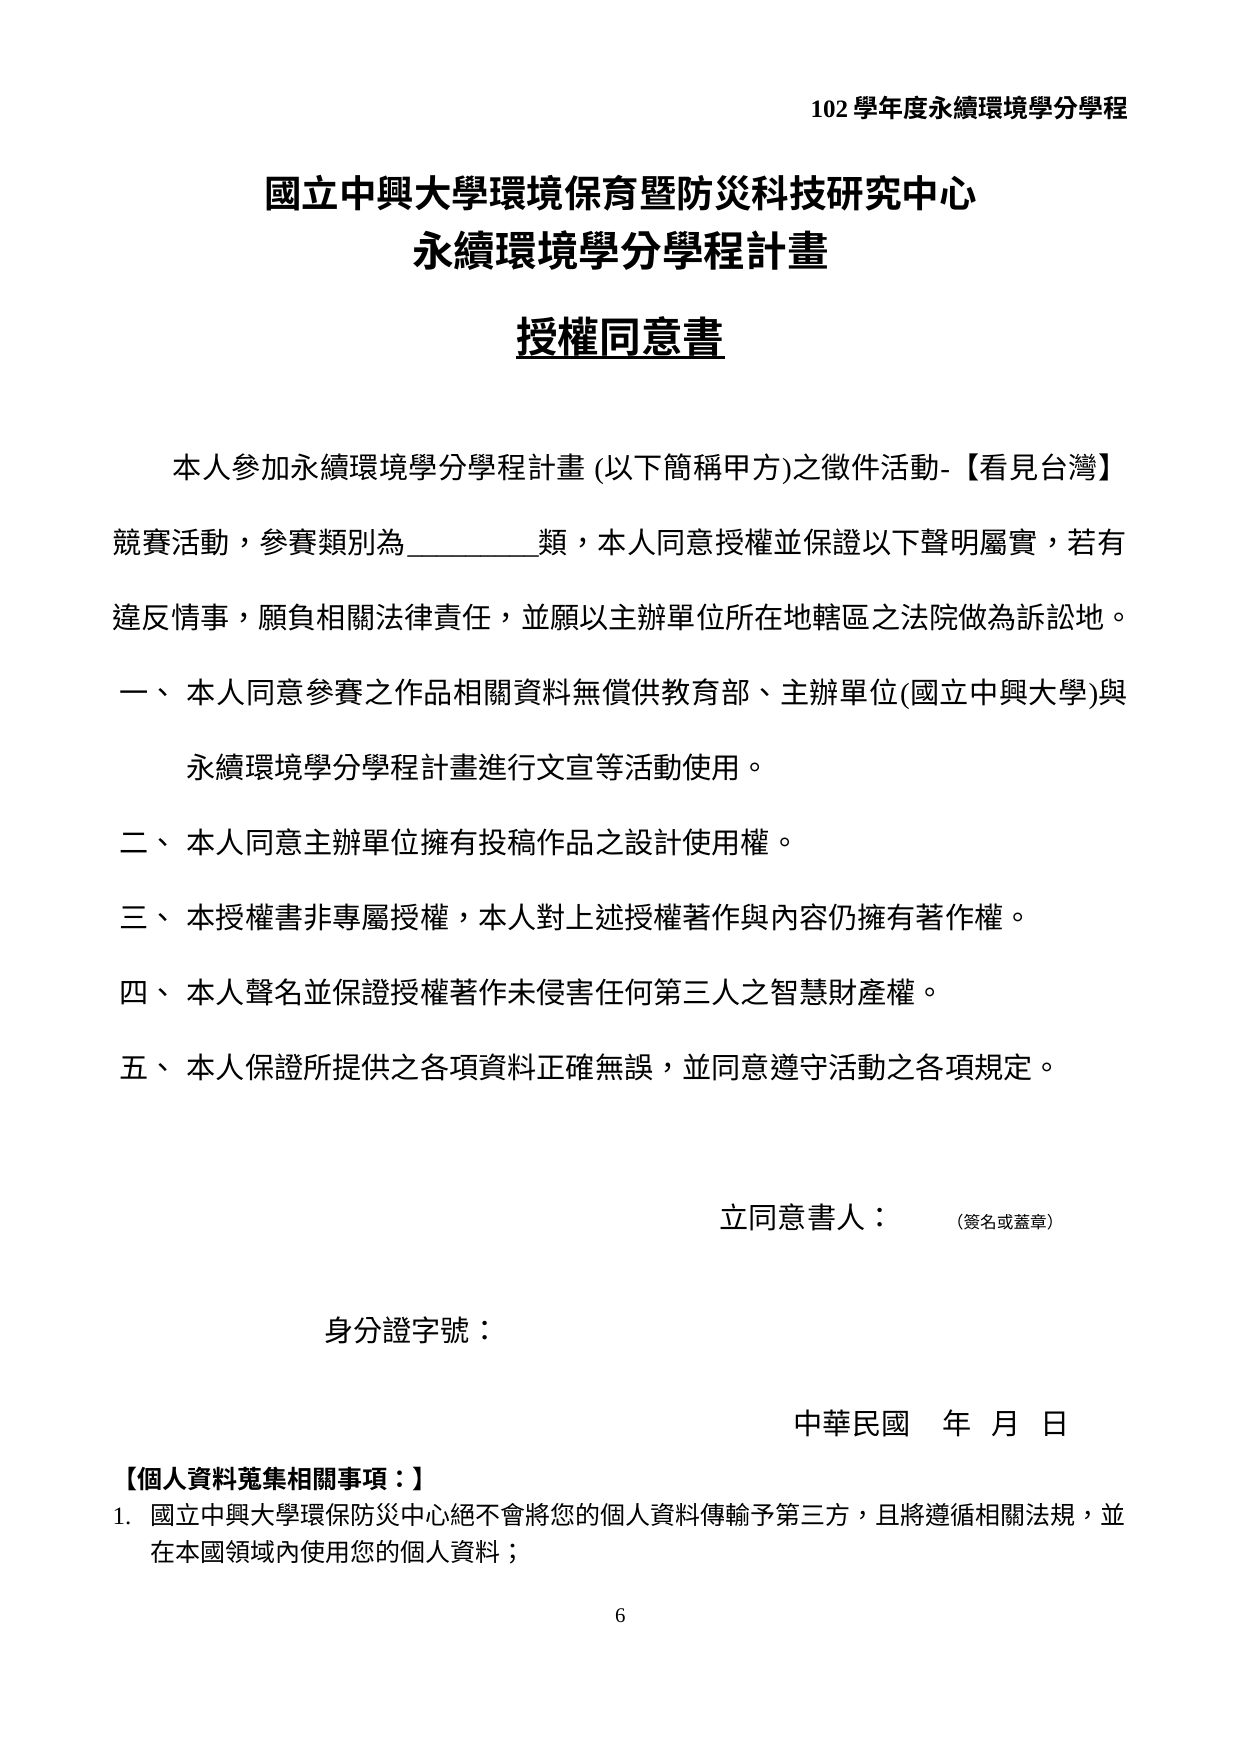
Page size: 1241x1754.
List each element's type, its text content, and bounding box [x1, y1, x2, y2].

text 中華民國 年 月 日 [162, 1384, 1069, 1459]
text 【個人資料蒐集相關事項：】 [112, 1459, 1128, 1496]
text 授權同意書 [112, 297, 1128, 372]
text 國立中興大學環境保育暨防災科技研究中心 [112, 164, 1128, 218]
list 本人同意主辦單位擁有投稿作品之設計使用權。 [119, 803, 1128, 878]
text 身分證字號： [112, 1291, 1128, 1366]
list 本授權書非專屬授權，本人對上述授權著作與內容仍擁有著作權。 [119, 878, 1128, 953]
list 本人聲名並保證授權著作未侵害任何第三人之智慧財產權。 [119, 953, 1128, 1028]
list 本人保證所提供之各項資料正確無誤，並同意遵守活動之各項規定。 [119, 1028, 1128, 1103]
text 本人參加永續環境學分學程計畫 (以下簡稱甲方)之徵件活動-【看見台灣】競賽活動，參賽類別為_________類，本人同意授權並保證以下聲明屬實，若有違反情事，願負相關法律責任，並願以主辦單位所在地轄區之法院做為訴訟地。 [112, 428, 1128, 653]
list 國立中興大學環保防災中心絕不會將您的個人資料傳輸予第三方，且將遵循相關法規，並在本國領域內使用您的個人資料； [112, 1496, 1128, 1568]
text 立同意書人： （簽名或蓋章） [112, 1178, 1063, 1253]
list 本人同意參賽之作品相關資料無償供教育部、主辦單位(國立中興大學)與永續環境學分學程計畫進行文宣等活動使用。 [119, 653, 1128, 803]
text 永續環境學分學程計畫 [112, 218, 1128, 278]
